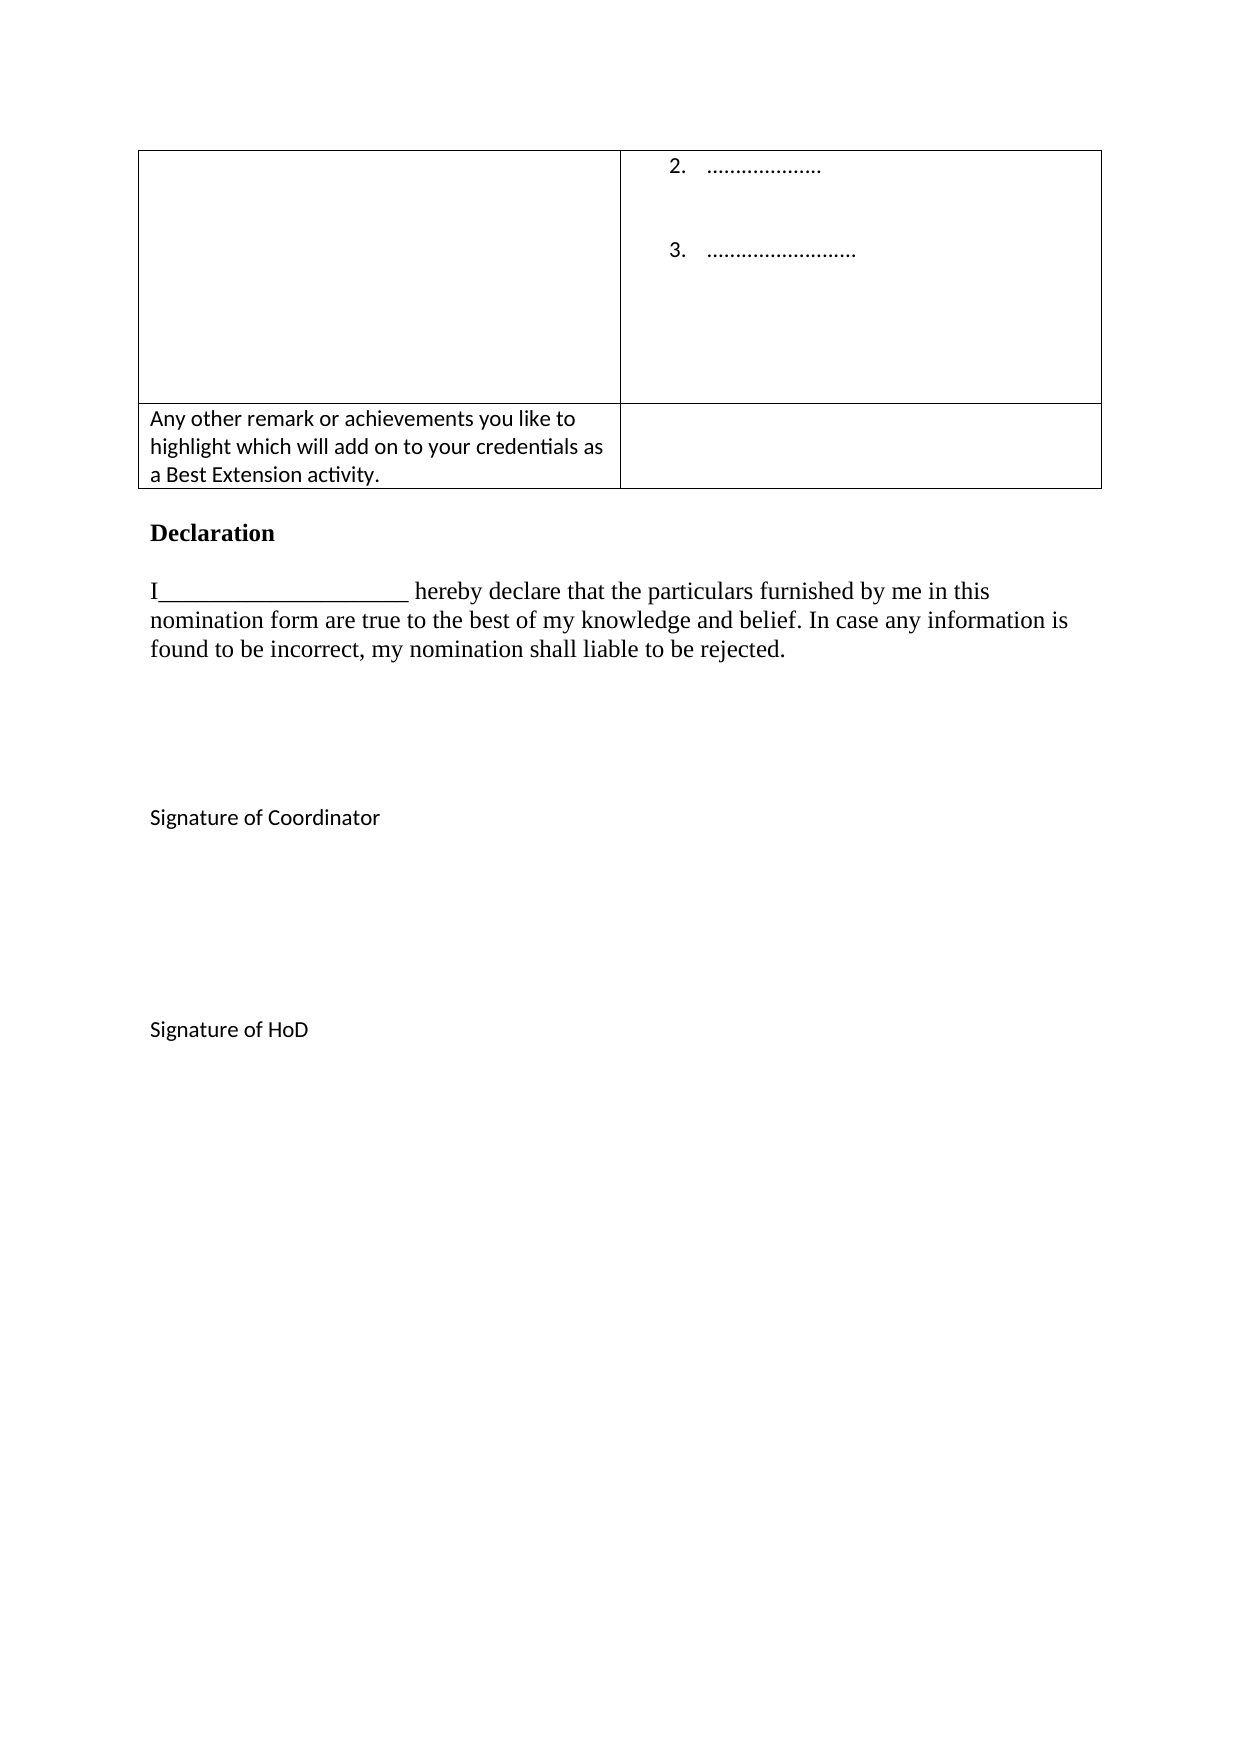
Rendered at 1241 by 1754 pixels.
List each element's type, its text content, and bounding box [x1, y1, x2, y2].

text Signature of Coordinator [150, 803, 1090, 831]
table_cell [621, 404, 1101, 488]
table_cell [139, 151, 620, 403]
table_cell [621, 151, 1101, 403]
text Signature of HoD [150, 1015, 1090, 1043]
table_cell Any other remark or achievements you like to highlight which will add on to your credentials as a Best Extension activity. [139, 404, 620, 488]
text I____________________ hereby declare that the particulars furnished by me in this nomination form are true to the best of my knowledge and belief. In case any information is found to be incorrect, my nomination shall liable to be rejected. [150, 576, 1090, 663]
text Declaration [150, 518, 1090, 547]
